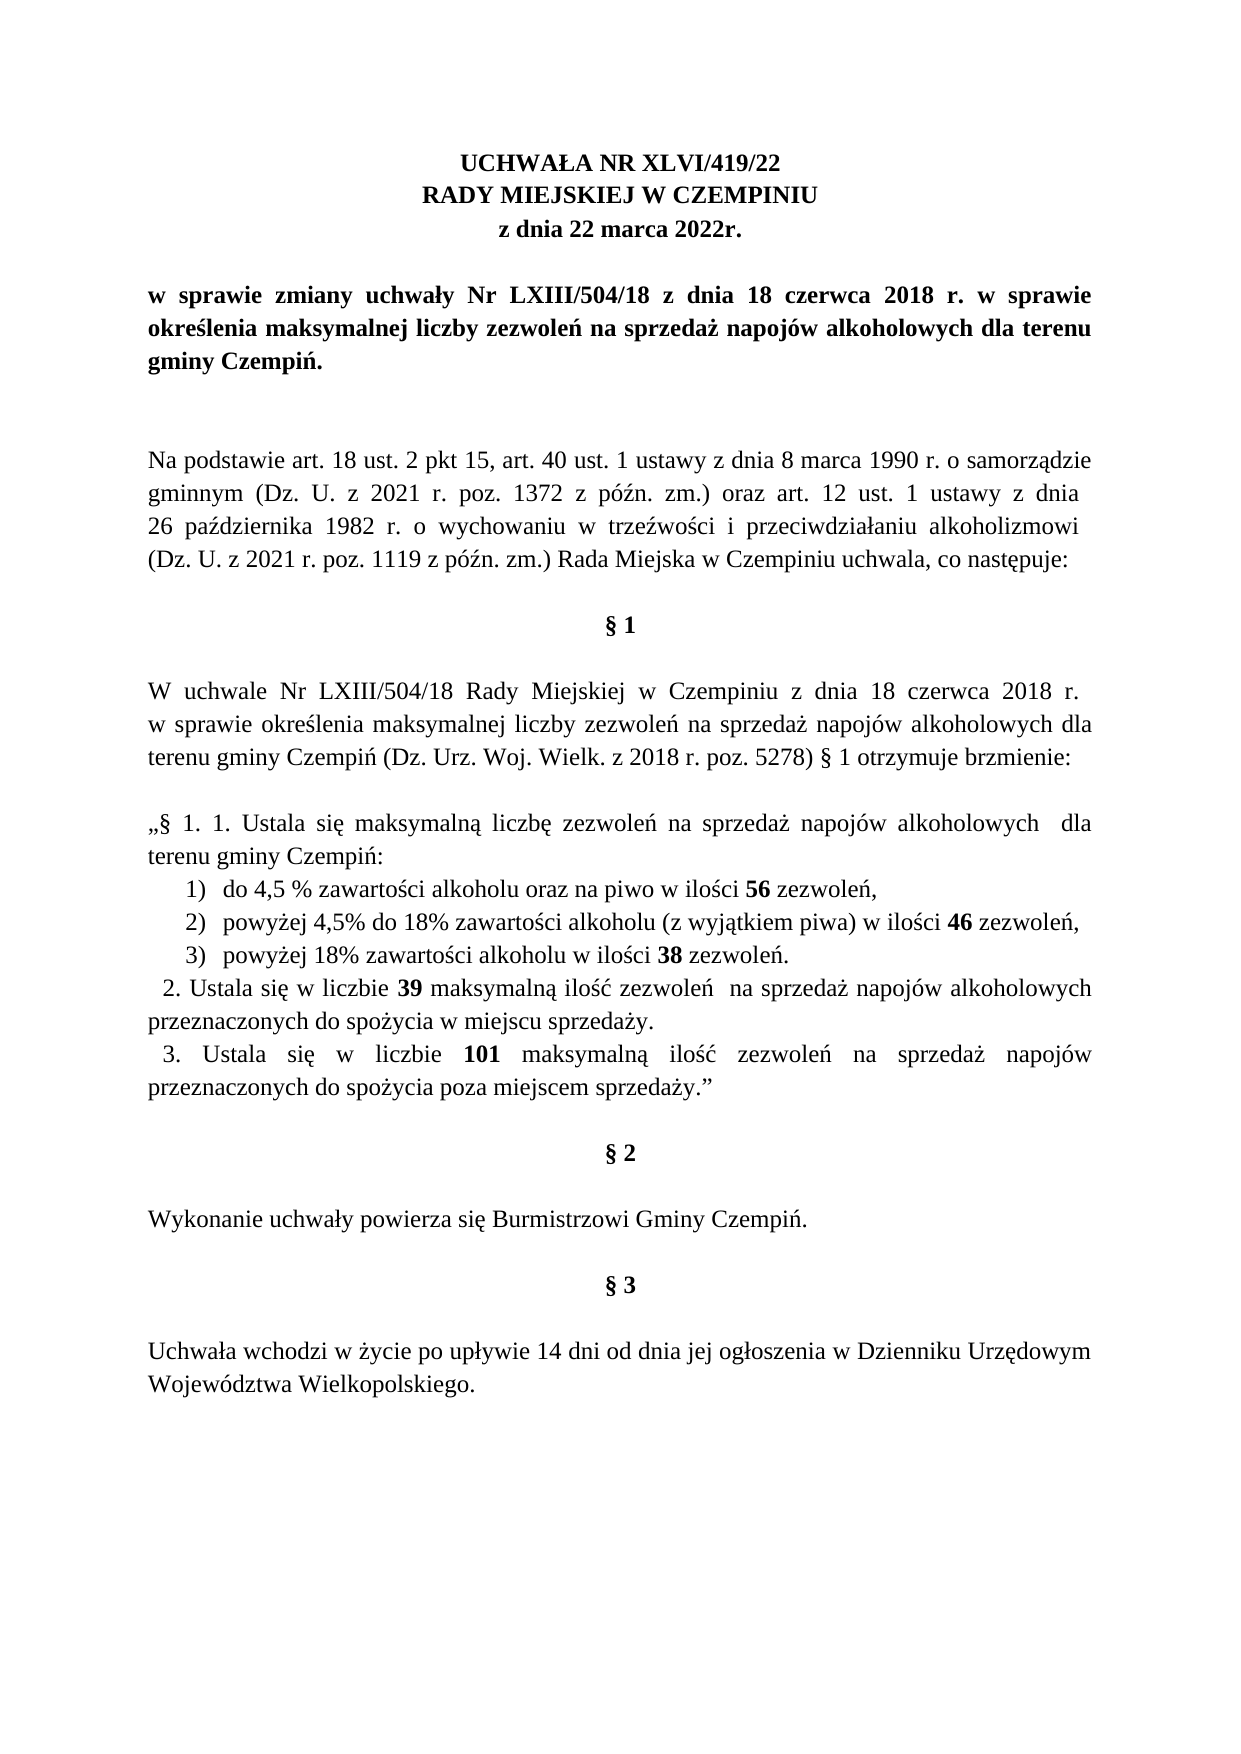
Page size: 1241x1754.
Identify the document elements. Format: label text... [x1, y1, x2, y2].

text § 2 [148, 1138, 1093, 1167]
text W uchwale Nr LXIII/504/18 Rady Miejskiej w Czempiniu z dnia 18 czerwca 2018 r. w sprawie określenia maksymalnej liczby zezwoleń na sprzedaż napojów alkoholowych dla terenu gminy Czempiń (Dz. Urz. Woj. Wielk. z 2018 r. poz. 5278) § 1 otrzymuje brzmienie: [148, 676, 1093, 771]
text w sprawie zmiany uchwały Nr LXIII/504/18 z dnia 18 czerwca 2018 r. w sprawie określenia maksymalnej liczby zezwoleń na sprzedaż napojów alkoholowych dla terenu gminy Czempiń. [148, 280, 1093, 374]
text § 3 [148, 1270, 1093, 1299]
text Uchwała wchodzi w życie po upływie 14 dni od dnia jej ogłoszenia w Dzienniku Urzędowym Województwa Wielkopolskiego. [148, 1336, 1093, 1398]
list do 4,5 % zawartości alkoholu oraz na piwo w ilości 56 zezwoleń, [185, 874, 1093, 903]
text § 1 [148, 610, 1093, 639]
text RADY MIEJSKIEJ W CZEMPINIU [148, 181, 1093, 209]
text 3. Ustala się w liczbie 101 maksymalną ilość zezwoleń na sprzedaż napojów przeznaczonych do spożycia poza miejscem sprzedaży.” [148, 1039, 1093, 1101]
text Na podstawie art. 18 ust. 2 pkt 15, art. 40 ust. 1 ustawy z dnia 8 marca 1990 r. o samorządzie gminnym (Dz. U. z 2021 r. poz. 1372 z późn. zm.) oraz art. 12 ust. 1 ustawy z dnia 26 października 1982 r. o wychowaniu w trzeźwości i przeciwdziałaniu alkoholizmowi (Dz. U. z 2021 r. poz. 1119 z późn. zm.) Rada Miejska w Czempiniu uchwala, co następuje: [148, 445, 1093, 573]
text Wykonanie uchwały powierza się Burmistrzowi Gminy Czempiń. [148, 1204, 1093, 1233]
list powyżej 4,5% do 18% zawartości alkoholu (z wyjątkiem piwa) w ilości 46 zezwoleń, [185, 907, 1093, 936]
text 2. Ustala się w liczbie 39 maksymalną ilość zezwoleń na sprzedaż napojów alkoholowych przeznaczonych do spożycia w miejscu sprzedaży. [148, 973, 1093, 1035]
list powyżej 18% zawartości alkoholu w ilości 38 zezwoleń. [185, 940, 1093, 969]
text UCHWAŁA NR XLVI/419/22 [148, 148, 1093, 176]
text z dnia 22 marca 2022r. [148, 214, 1093, 242]
text „§ 1. 1. Ustala się maksymalną liczbę zezwoleń na sprzedaż napojów alkoholowych dla terenu gminy Czempiń: [148, 808, 1093, 870]
